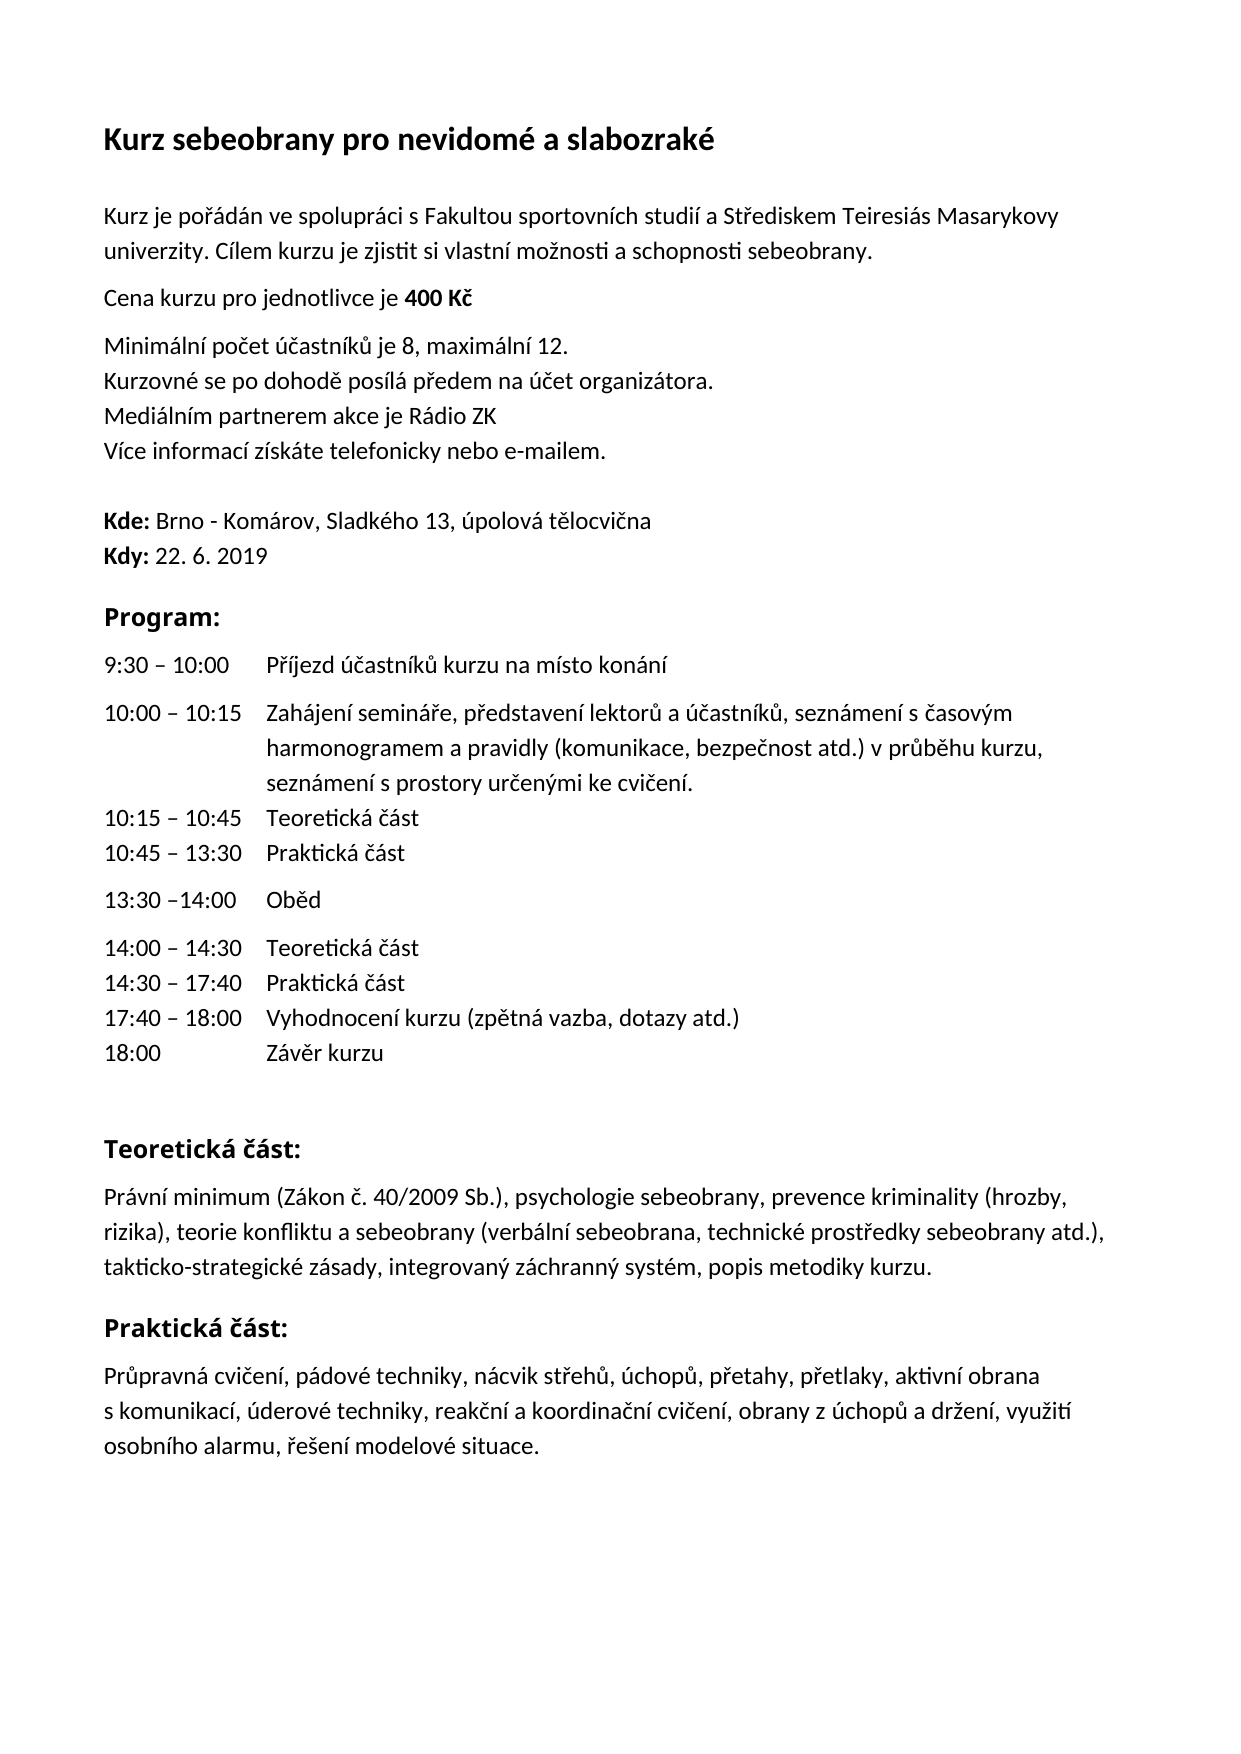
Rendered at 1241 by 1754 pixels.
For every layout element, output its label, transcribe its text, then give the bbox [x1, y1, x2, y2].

text 9:30 – 10:00 Příjezd účastníků kurzu na místo konání [103, 649, 1137, 680]
text 14:00 – 14:30 Teoretická část [103, 932, 1137, 962]
text Více informací získáte telefonicky nebo e-mailem. [103, 435, 1137, 465]
subtitle Praktická část: [103, 1311, 1137, 1345]
text Minimální počet účastníků je 8, maximální 12. [103, 330, 1137, 360]
text 17:40 – 18:00 Vyhodnocení kurzu (zpětná vazba, dotazy atd.) [103, 1002, 1137, 1032]
text Kde: Brno - Komárov, Sladkého 13, úpolová tělocvična [103, 505, 1137, 535]
text Právní minimum (Zákon č. 40/2009 Sb.), psychologie sebeobrany, prevence kriminality (hrozby, rizika), teorie konfliktu a sebeobrany (verbální sebeobrana, technické prostředky sebeobrany atd.), takticko-strategické zásady, integrovaný záchranný systém, popis metodiky kurzu. [103, 1181, 1137, 1281]
title Kurz sebeobrany pro nevidomé a slabozraké [103, 118, 1137, 159]
text 14:30 – 17:40 Praktická část [103, 967, 1137, 997]
text Kurzovné se po dohodě posílá předem na účet organizátora. [103, 365, 1137, 395]
text Mediálním partnerem akce je Rádio ZK [103, 400, 1137, 430]
subtitle Teoretická část: [103, 1132, 1137, 1166]
text 10:00 – 10:15 Zahájení semináře, představení lektorů a účastníků, seznámení s časovým harmonogramem a pravidly (komunikace, bezpečnost atd.) v průběhu kurzu, seznámení s prostory určenými ke cvičení. [103, 697, 1137, 797]
text 10:45 – 13:30 Praktická část [103, 837, 1137, 867]
subtitle Program: [103, 600, 1137, 634]
text Cena kurzu pro jednotlivce je 400 Kč [103, 282, 1137, 313]
text 10:15 – 10:45 Teoretická část [103, 802, 1137, 832]
text Průpravná cvičení, pádové techniky, nácvik střehů, úchopů, přetahy, přetlaky, aktivní obrana s komunikací, úderové techniky, reakční a koordinační cvičení, obrany z úchopů a držení, využití osobního alarmu, řešení modelové situace. [103, 1360, 1137, 1461]
text 18:00 Závěr kurzu [103, 1037, 1137, 1067]
text Kurz je pořádán ve spolupráci s Fakultou sportovních studií a Střediskem Teiresiás Masarykovy univerzity. Cílem kurzu je zjistit si vlastní možnosti a schopnosti sebeobrany. [103, 200, 1137, 265]
text Kdy: 22. 6. 2019 [103, 540, 1137, 570]
text 13:30 –14:00 Oběd [103, 884, 1137, 915]
